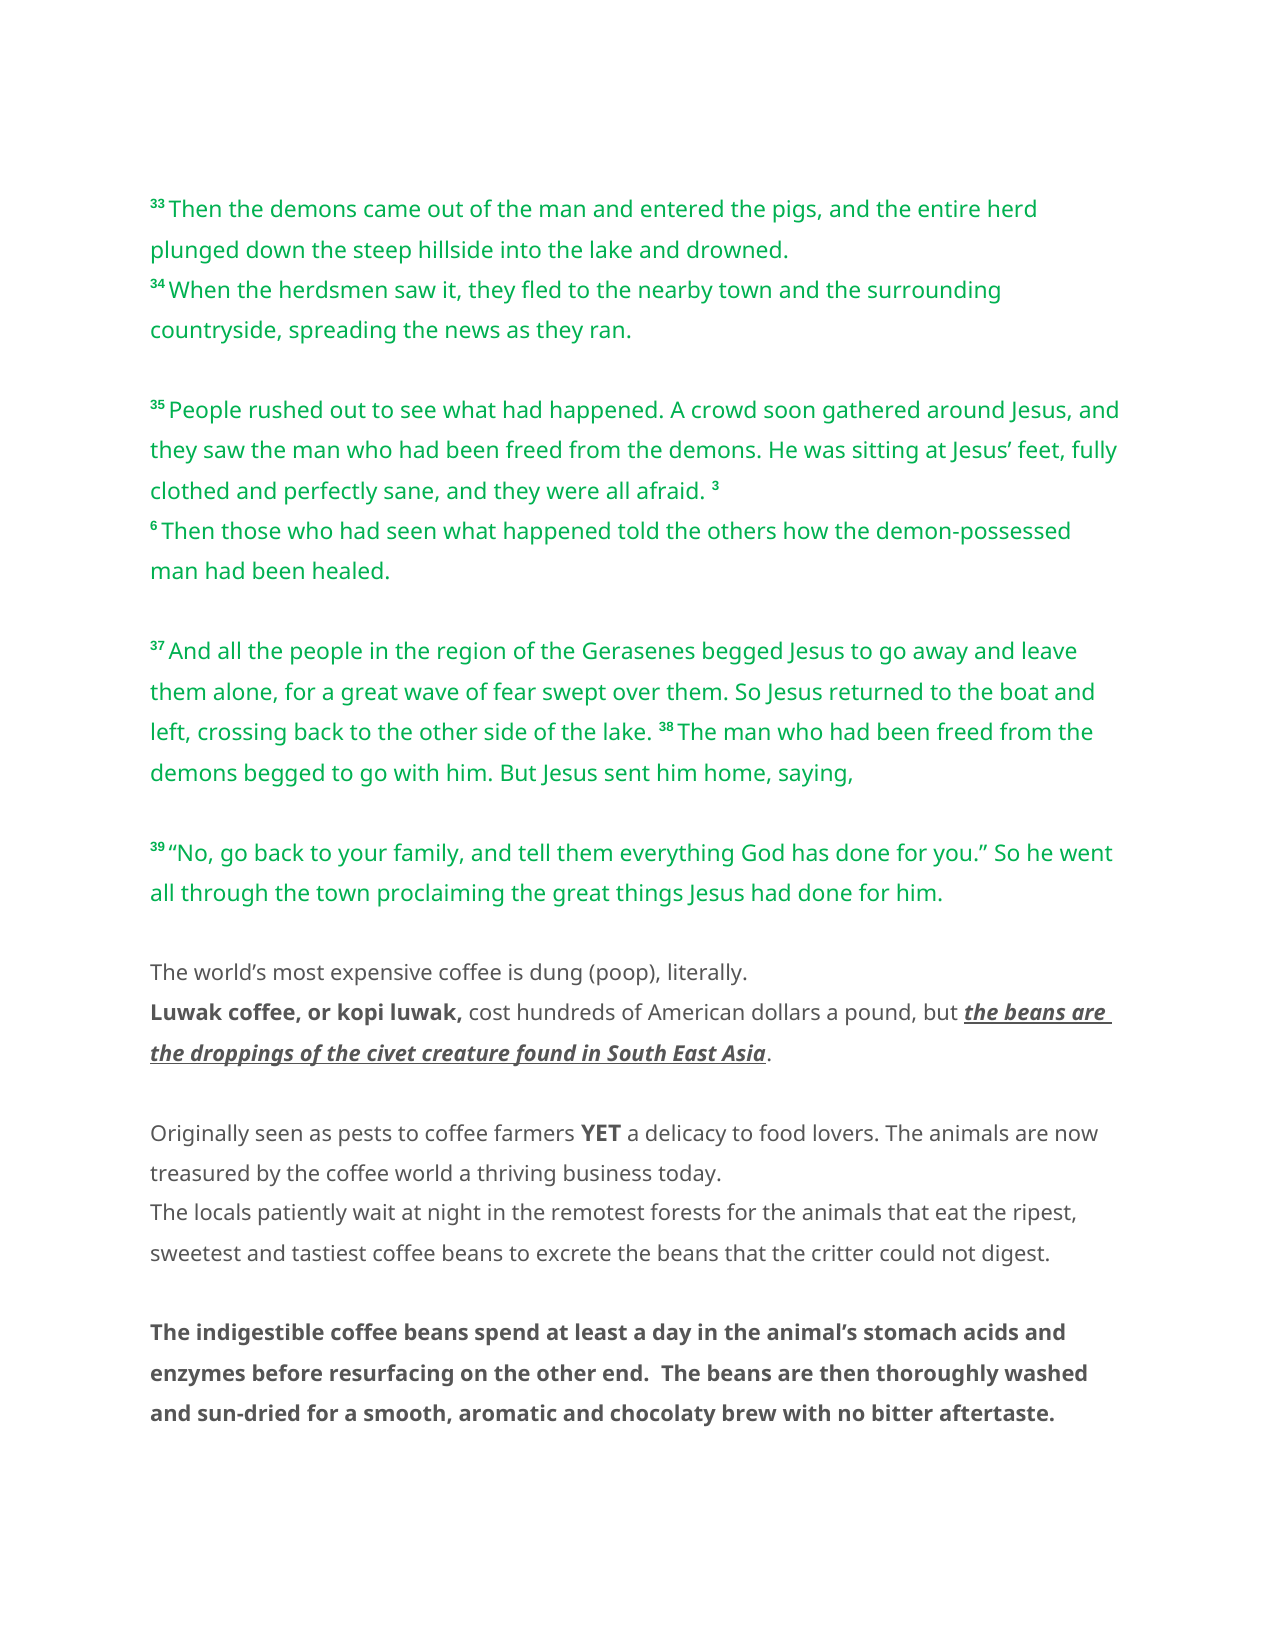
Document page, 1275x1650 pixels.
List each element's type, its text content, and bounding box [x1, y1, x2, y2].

text 6 Then those who had seen what happened told the others how the demon-possessed man had been healed. [150, 512, 1125, 589]
text 33 Then the demons came out of the man and entered the pigs, and the entire herd plunged down the steep hillside into the lake and drowned. [150, 190, 1125, 268]
text The world’s most expensive coffee is dung (poop), literally. [150, 953, 1125, 991]
text Originally seen as pests to coffee farmers YET a delicacy to food lovers. The animals are now treasured by the coffee world a thriving business today. [150, 1113, 1125, 1191]
text The indigestible coffee beans spend at least a day in the animal’s stomach acids and enzymes before resurfacing on the other end. The beans are then thoroughly washed and sun-dried for a smooth, aromatic and chocolaty brew with no bitter aftertaste. [150, 1313, 1125, 1432]
text 37 And all the people in the region of the Gerasenes begged Jesus to go away and leave them alone, for a great wave of fear swept over them. So Jesus returned to the boat and left, crossing back to the other side of the lake. 38 The man who had been freed from the demons begged to go with him. But Jesus sent him home, saying, [150, 632, 1125, 791]
text The locals patiently wait at night in the remotest forests for the animals that eat the ripest, sweetest and tastiest coffee beans to excrete the beans that the critter could not digest. [150, 1193, 1125, 1271]
text 35 People rushed out to see what had happened. A crowd soon gathered around Jesus, and they saw the man who had been freed from the demons. He was sitting at Jesus’ feet, fully clothed and perfectly sane, and they were all afraid. 3 [150, 391, 1125, 509]
text 39 “No, go back to your family, and tell them everything God has done for you.” So he went all through the town proclaiming the great things Jesus had done for him. [150, 833, 1125, 911]
text 34 When the herdsmen saw it, they fled to the nearby town and the surrounding countryside, spreading the news as they ran. [150, 270, 1125, 348]
text Luwak coffee, or kopi luwak, cost hundreds of American dollars a pound, but the beans are the droppings of the civet creature found in South East Asia. [150, 993, 1125, 1071]
